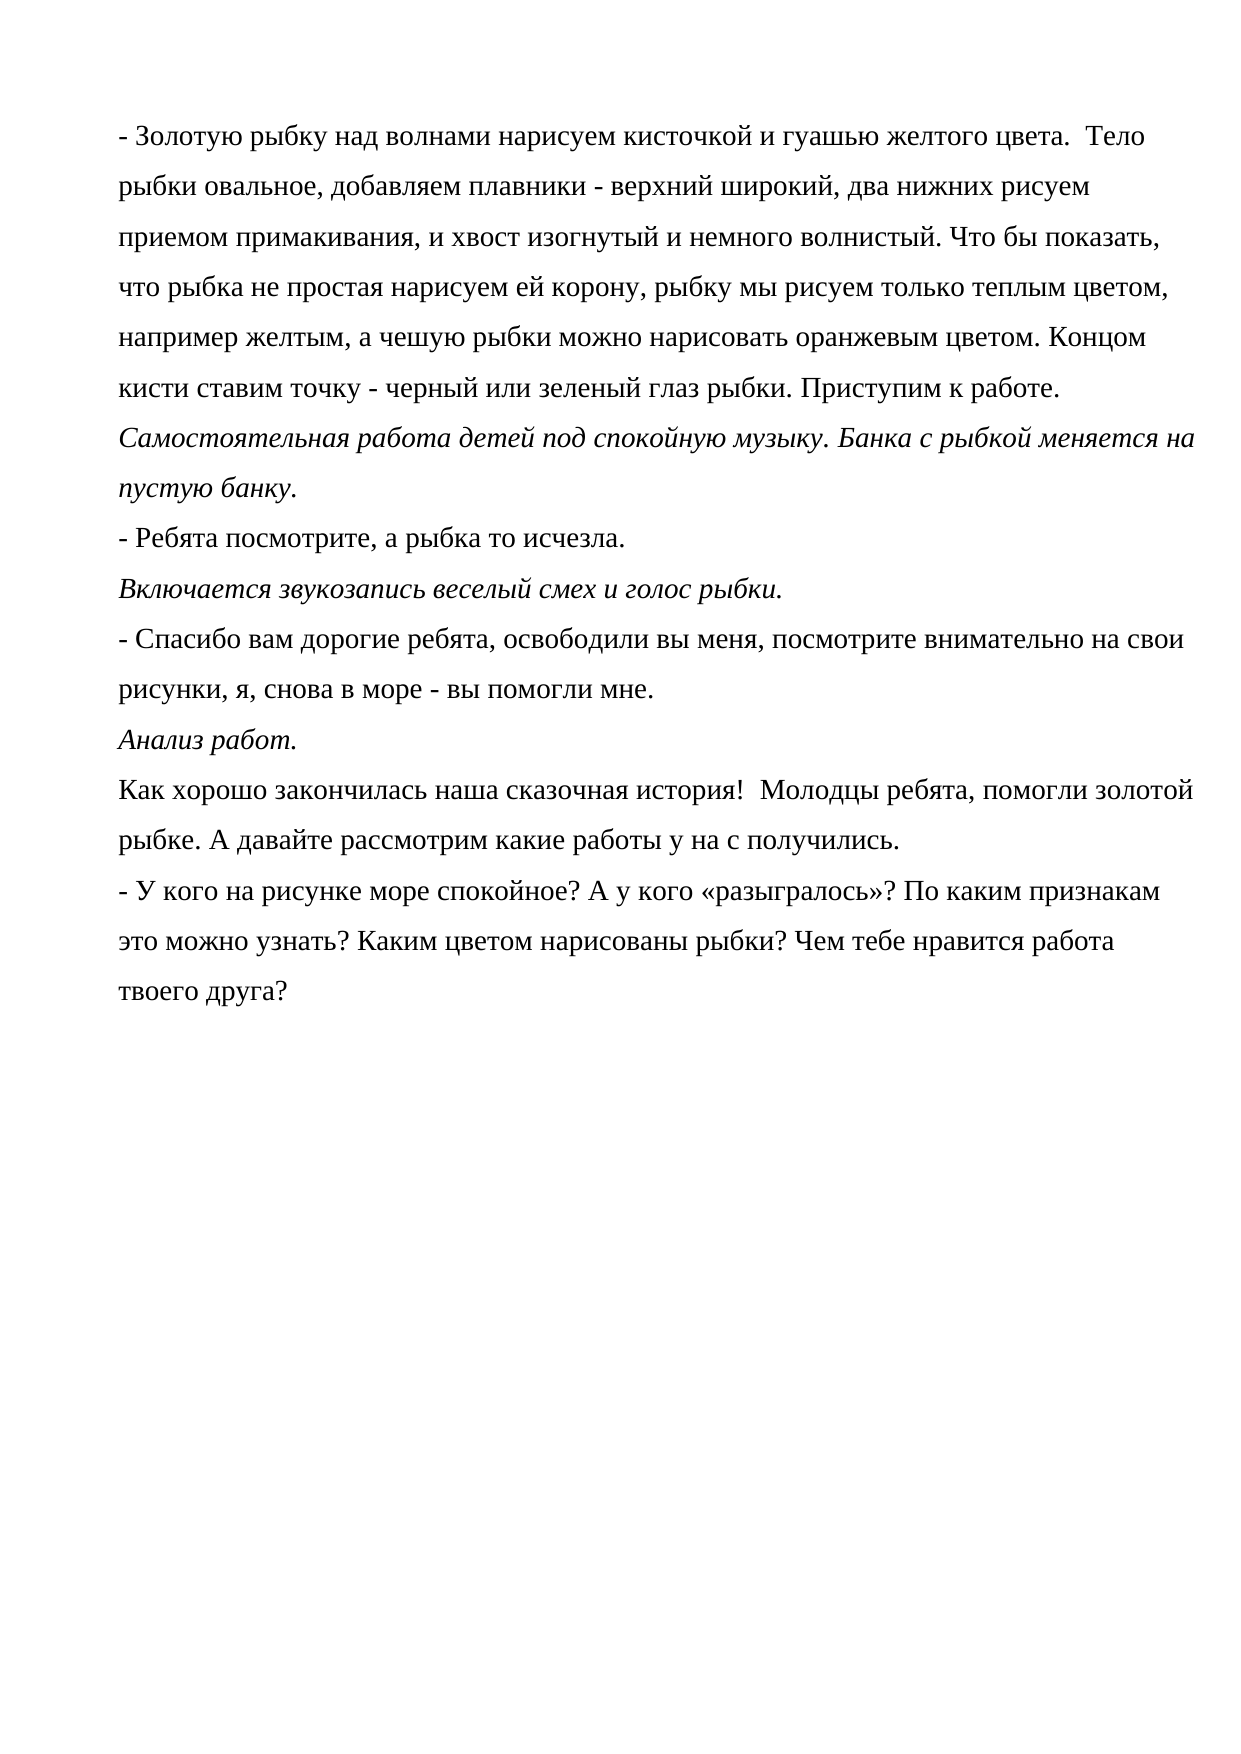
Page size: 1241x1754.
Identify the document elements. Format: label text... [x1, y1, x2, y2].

text Как хорошо закончилась наша сказочная история! Молодцы ребята, помогли золотой рыбке. А давайте рассмотрим какие работы у на с получились. [118, 772, 1196, 856]
text - У кого на рисунке море спокойное? А у кого «разыгралось»? По каким признакам это можно узнать? Каким цветом нарисованы рыбки? Чем тебе нравится работа твоего друга? [118, 873, 1196, 1007]
text Анализ работ. [118, 722, 1196, 755]
text - Ребята посмотрите, а рыбка то исчезла. [118, 521, 1196, 554]
text Включается звукозапись веселый смех и голос рыбки. [118, 571, 1196, 604]
text - Золотую рыбку над волнами нарисуем кисточкой и гуашью желтого цвета. Тело рыбки овальное, добавляем плавники - верхний широкий, два нижних рисуем приемом примакивания, и хвост изогнутый и немного волнистый. Что бы показать, что рыбка не простая нарисуем ей корону, рыбку мы рисуем только теплым цветом, например желтым, а чешую рыбки можно нарисовать оранжевым цветом. Концом кисти ставим точку - черный или зеленый глаз рыбки. Приступим к работе. [118, 118, 1196, 403]
text Самостоятельная работа детей под спокойную музыку. Банка с рыбкой меняется на пустую банку. [118, 420, 1196, 504]
text - Спасибо вам дорогие ребята, освободили вы меня, посмотрите внимательно на свои рисунки, я, снова в море - вы помогли мне. [118, 621, 1196, 705]
